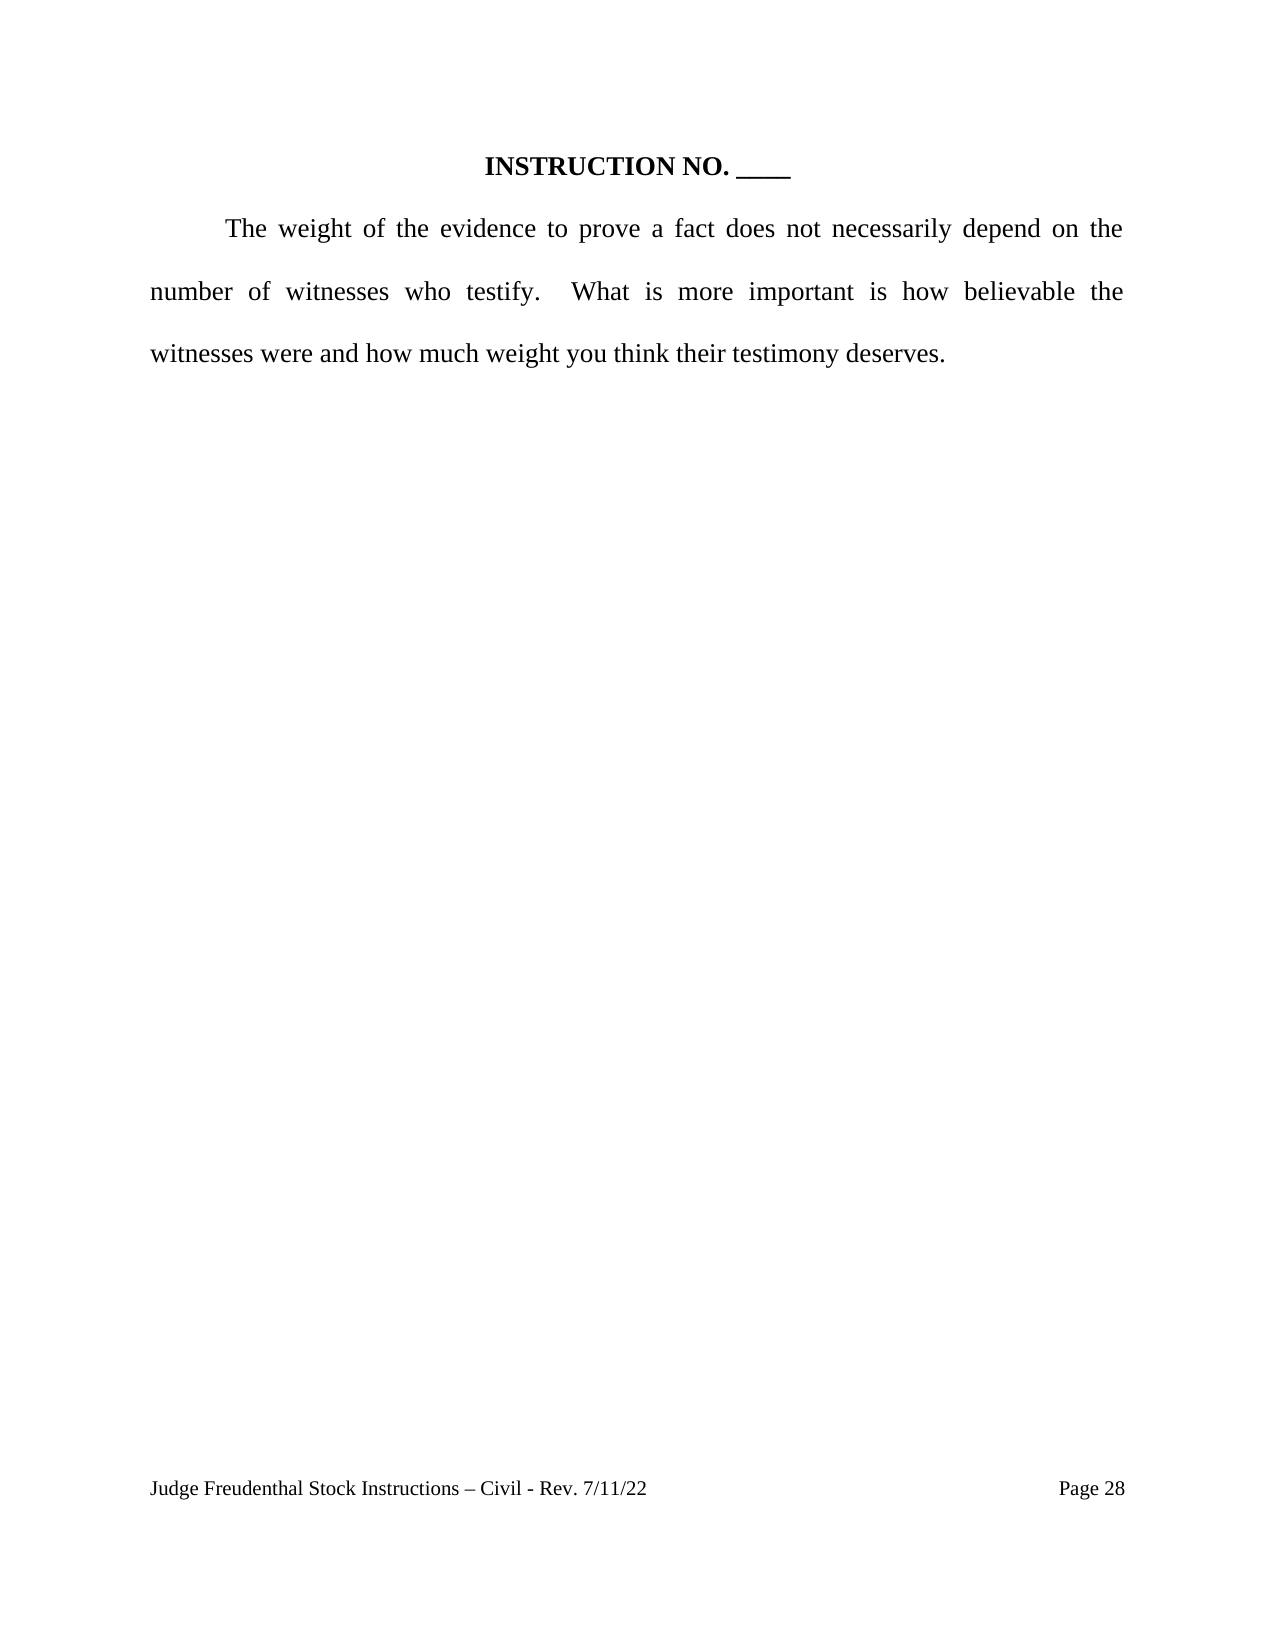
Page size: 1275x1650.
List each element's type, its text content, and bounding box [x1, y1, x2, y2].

text The weight of the evidence to prove a fact does not necessarily depend on the number of witnesses who testify. What is more important is how believable the witnesses were and how much weight you think their testimony deserves. [150, 212, 1125, 368]
subtitle Instruction No. ____ [150, 150, 1125, 181]
